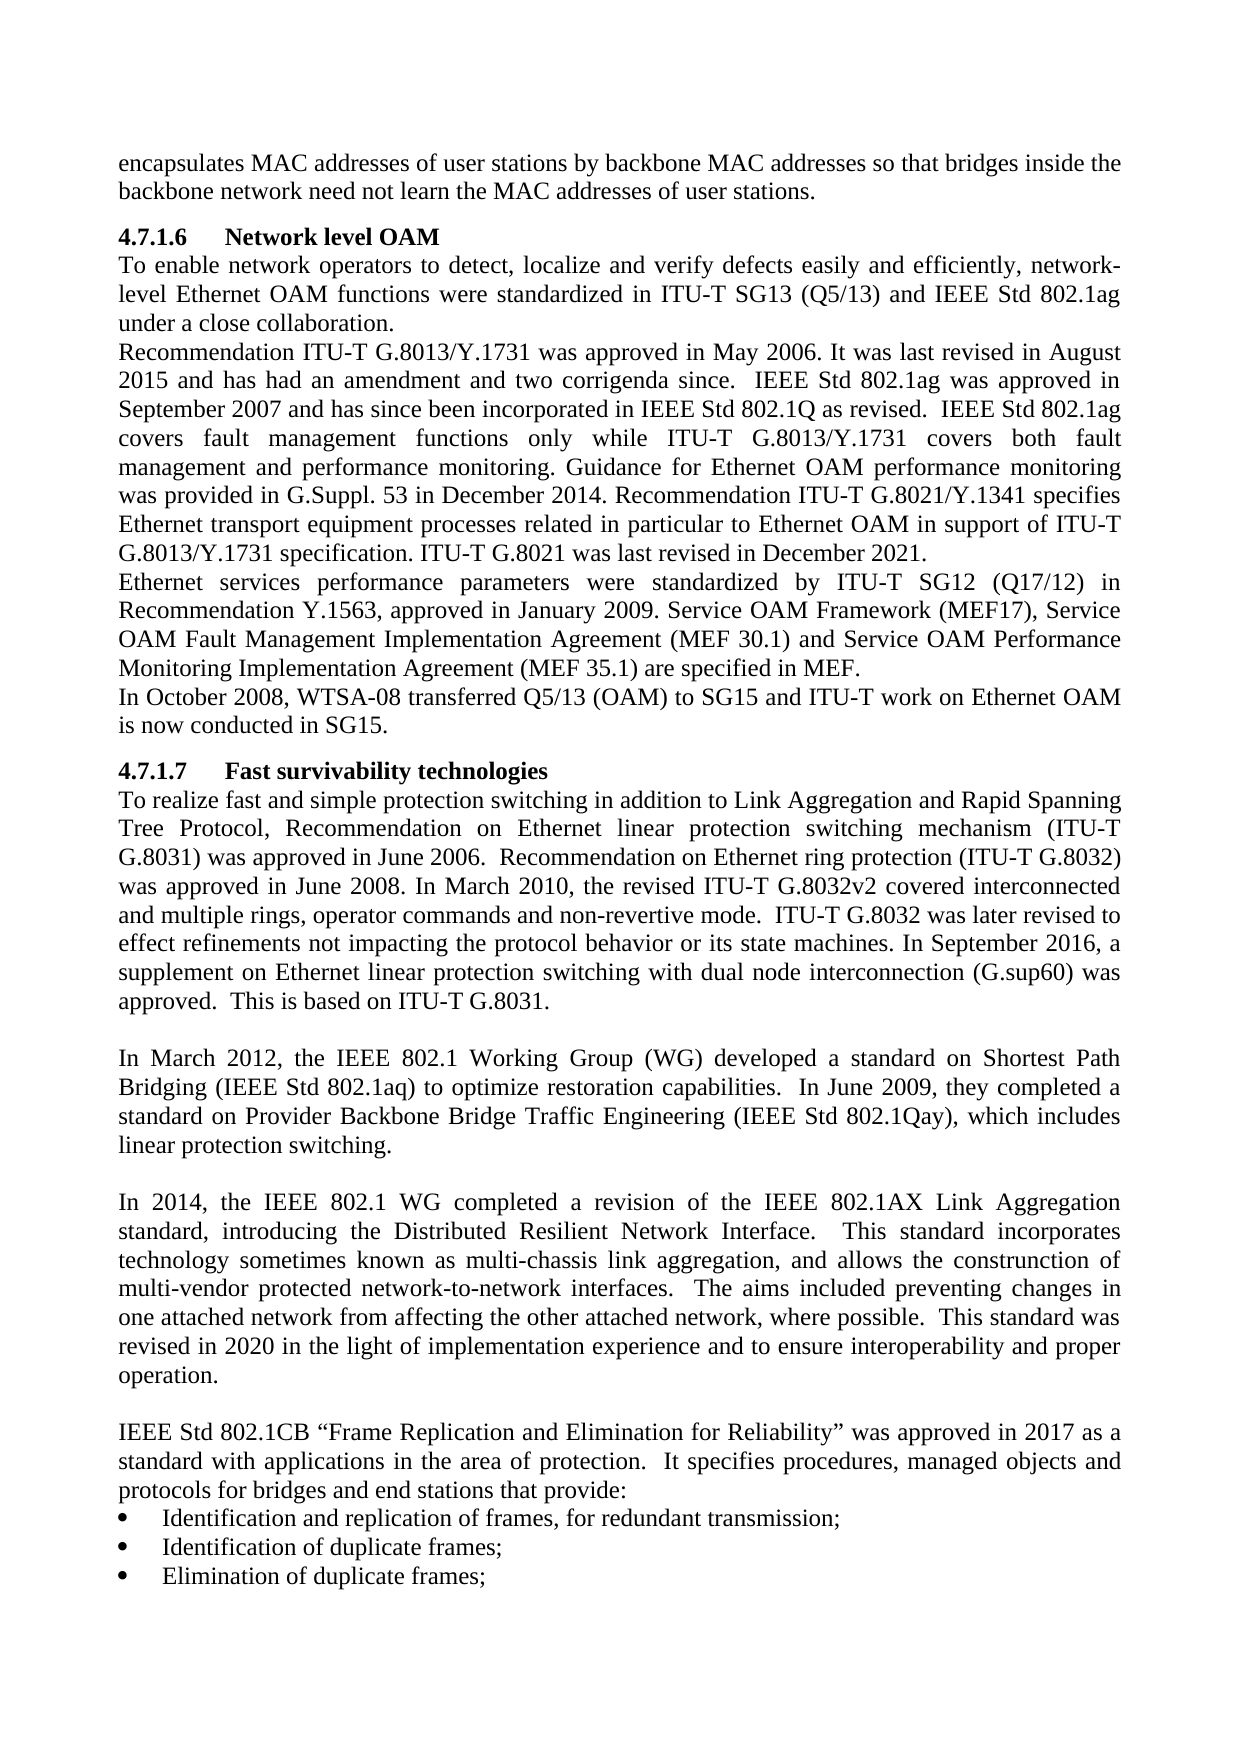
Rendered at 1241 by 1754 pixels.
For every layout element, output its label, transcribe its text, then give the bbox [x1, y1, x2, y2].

text To realize fast and simple protection switching in addition to Link Aggregation and Rapid Spanning Tree Protocol, Recommendation on Ethernet linear protection switching mechanism (ITU-T G.8031) was approved in June 2006. Recommendation on Ethernet ring protection (ITU-T G.8032) was approved in June 2008. In March 2010, the revised ITU-T G.8032v2 covered interconnected and multiple rings, operator commands and non-revertive mode. ITU-T G.8032 was later revised to effect refinements not impacting the protocol behavior or its state machines. In September 2016, a supplement on Ethernet linear protection switching with dual node interconnection (G.sup60) was approved. This is based on ITU-T G.8031. [118, 785, 1122, 1015]
text Recommendation ITU-T G.8013/Y.1731 was approved in May 2006. It was last revised in August 2015 and has had an amendment and two corrigenda since. IEEE Std 802.1ag was approved in September 2007 and has since been incorporated in IEEE Std 802.1Q as revised. IEEE Std 802.1ag covers fault management functions only while ITU-T G.8013/Y.1731 covers both fault management and performance monitoring. Guidance for Ethernet OAM performance monitoring was provided in G.Suppl. 53 in December 2014. Recommendation ITU-T G.8021/Y.1341 specifies Ethernet transport equipment processes related in particular to Ethernet OAM in support of ITU-T G.8013/Y.1731 specification. ITU-T G.8021 was last revised in December 2021. [118, 337, 1122, 567]
subtitle Fast survivability technologies [118, 756, 1122, 785]
list Identification and replication of frames, for redundant transmission; [118, 1503, 1122, 1532]
text In 2014, the IEEE 802.1 WG completed a revision of the IEEE 802.1AX Link Aggregation standard, introducing the Distributed Resilient Network Interface. This standard incorporates technology sometimes known as multi-chassis link aggregation, and allows the construnction of multi-vendor protected network-to-network interfaces. The aims included preventing changes in one attached network from affecting the other attached network, where possible. This standard was revised in 2020 in the light of implementation experience and to ensure interoperability and proper operation. [118, 1187, 1122, 1388]
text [118, 148, 1122, 205]
text In March 2012, the IEEE 802.1 Working Group (WG) developed a standard on Shortest Path Bridging (IEEE Std 802.1aq) to optimize restoration capabilities. In June 2009, they completed a standard on Provider Backbone Bridge Traffic Engineering (IEEE Std 802.1Qay), which includes linear protection switching. [118, 1043, 1122, 1158]
text Ethernet services performance parameters were standardized by ITU-T SG12 (Q17/12) in Recommendation Y.1563, approved in January 2009. Service OAM Framework (MEF17), Service OAM Fault Management Implementation Agreement (MEF 30.1) and Service OAM Performance Monitoring Implementation Agreement (MEF 35.1) are specified in MEF. [118, 567, 1122, 682]
subtitle Network level OAM [118, 222, 1122, 251]
list Elimination of duplicate frames; [118, 1561, 1122, 1590]
text To enable network operators to detect, localize and verify defects easily and efficiently, network-level Ethernet OAM functions were standardized in ITU-T SG13 (Q5/13) and IEEE Std 802.1ag under a close collaboration. [118, 251, 1122, 337]
list Identification of duplicate frames; [118, 1532, 1122, 1561]
text In October 2008, WTSA-08 transferred Q5/13 (OAM) to SG15 and ITU-T work on Ethernet OAM is now conducted in SG15. [118, 682, 1122, 739]
text IEEE Std 802.1CB “Frame Replication and Elimination for Reliability” was approved in 2017 as a standard with applications in the area of protection. It specifies procedures, managed objects and protocols for bridges and end stations that provide: [118, 1417, 1122, 1503]
